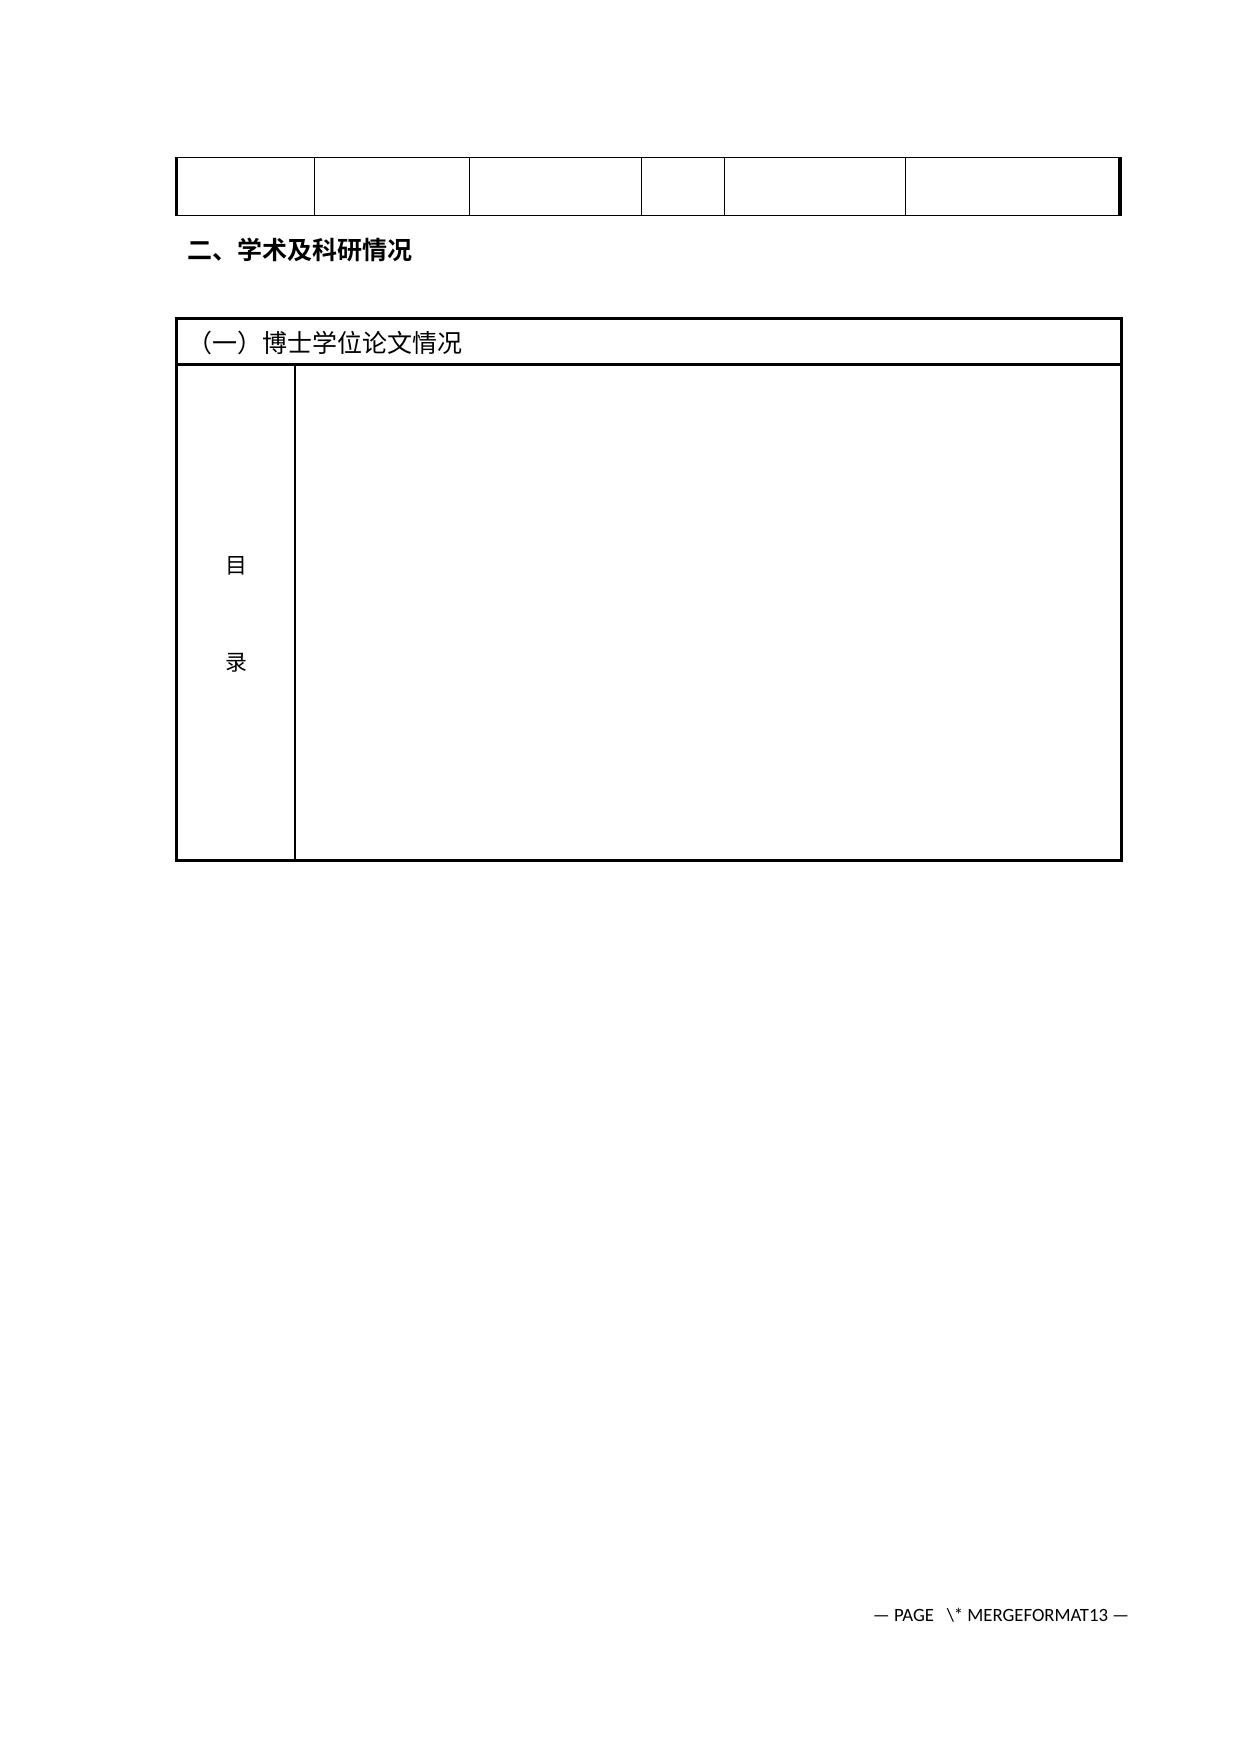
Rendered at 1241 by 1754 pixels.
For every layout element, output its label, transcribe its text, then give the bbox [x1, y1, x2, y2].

table_header （一）博士学位论文情况 [178, 320, 1120, 362]
table_cell [315, 158, 469, 215]
table_cell [642, 158, 724, 215]
list 学术及科研情况 [187, 216, 1129, 281]
table_cell [906, 158, 1118, 215]
table_cell [296, 366, 1120, 859]
table_cell [470, 158, 641, 215]
table_cell [725, 158, 905, 215]
table_cell 目 录 [178, 366, 294, 859]
